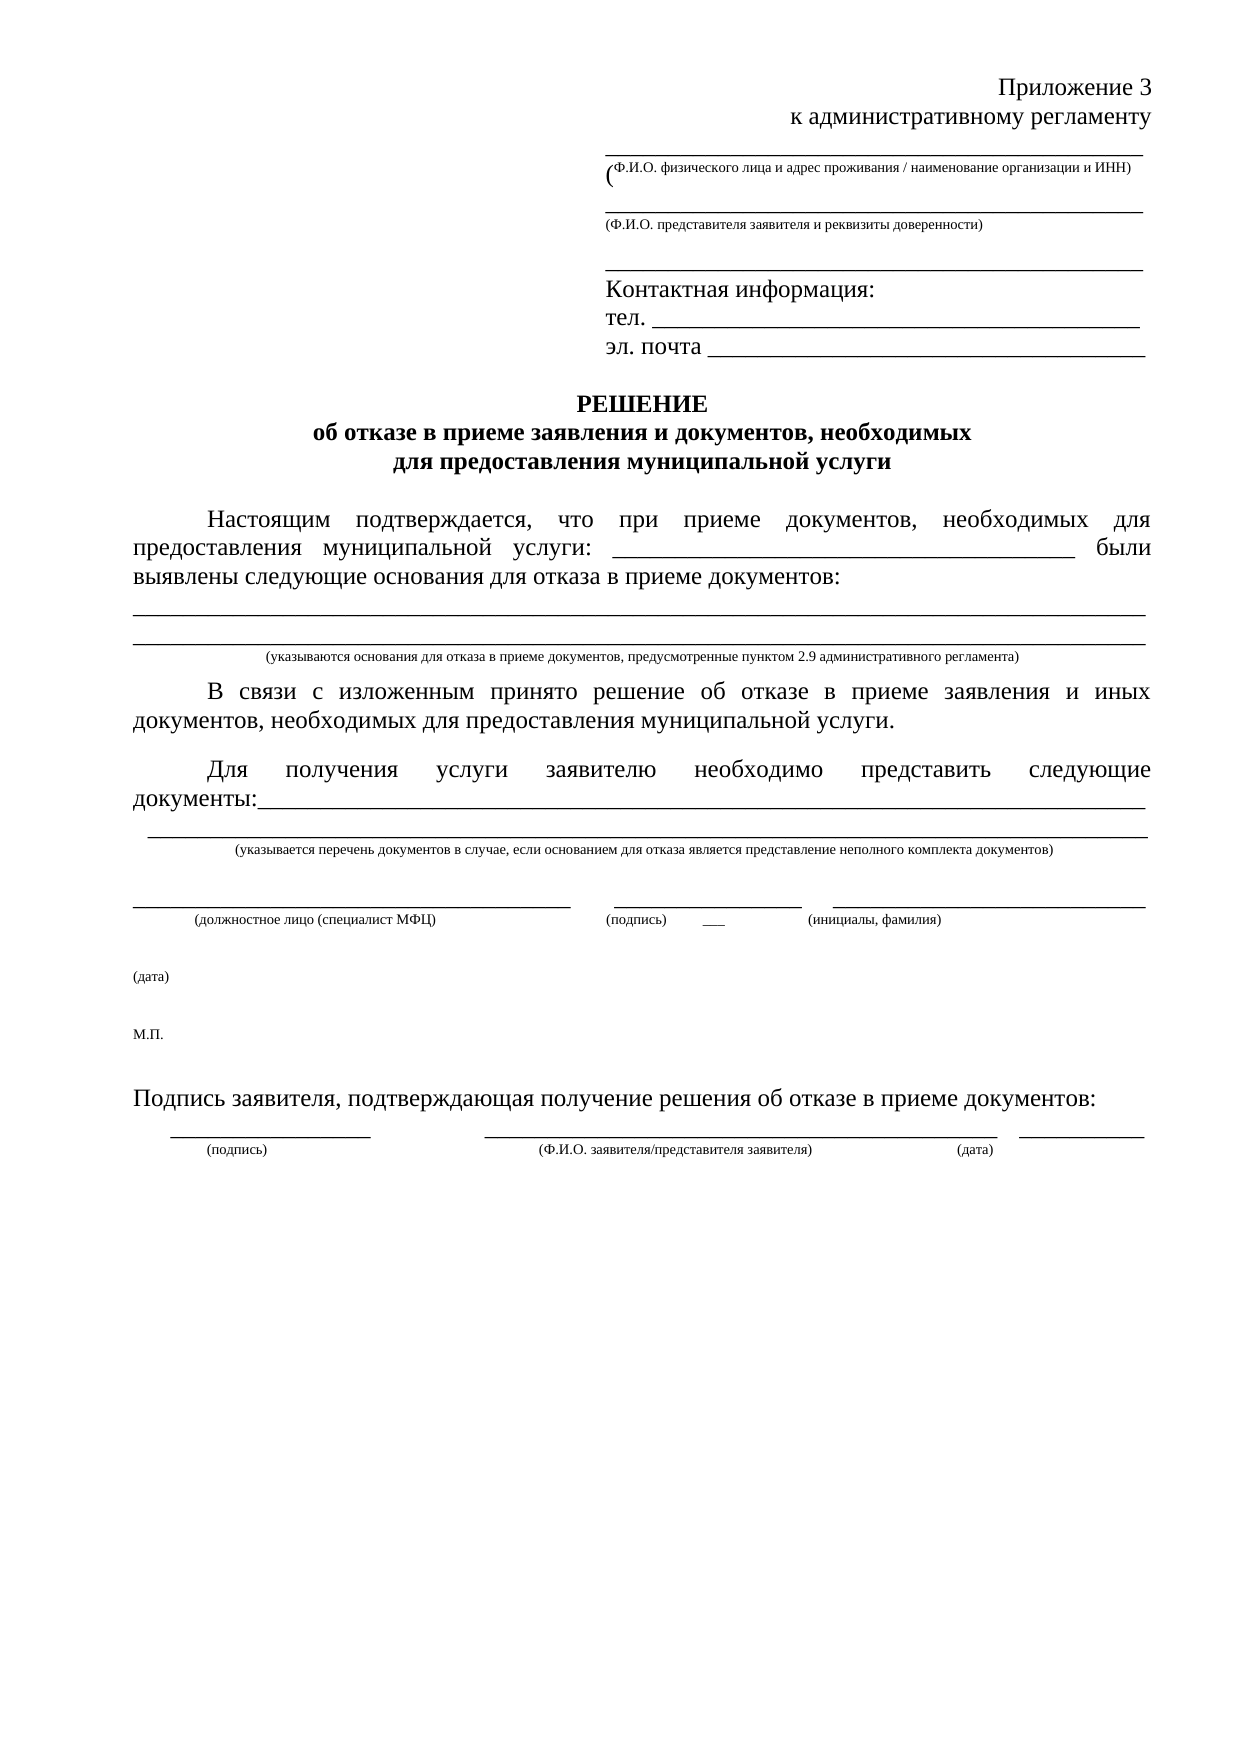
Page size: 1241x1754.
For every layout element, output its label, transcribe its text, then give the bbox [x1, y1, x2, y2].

text (указываются основания для отказа в приеме документов, предусмотренные пунктом 2.9 административного регламента) [133, 647, 1152, 676]
text Контактная информация: [605, 274, 1152, 302]
text М.П. [133, 1026, 1152, 1054]
text (Ф.И.О. физического лица и адрес проживания / наименование организации и ИНН) [605, 159, 1152, 187]
text Подпись заявителя, подтверждающая получение решения об отказе в приеме документов: [133, 1083, 1152, 1112]
text об отказе в приеме заявления и документов, необходимых для предоставления муниципальной услуги [133, 417, 1152, 475]
text Настоящим подтверждается, что при приеме документов, необходимых для предоставления муниципальной услуги: _____________________________________ были выявлены следующие основания для отказа в приеме документов: [133, 504, 1152, 590]
text Для получения услуги заявителю необходимо представить следующие документы:_______________________________________________________________________ [133, 754, 1152, 812]
text (должностное лицо (специалист МФЦ) (подпись) ___ (инициалы, фамилия) [133, 911, 1152, 939]
text В связи с изложенным принято решение об отказе в приеме заявления и иных документов, необходимых для предоставления муниципальной услуги. [133, 676, 1152, 734]
text (подпись) (Ф.И.О. заявителя/представителя заявителя) (дата) [133, 1141, 1152, 1169]
text (указывается перечень документов в случае, если основанием для отказа является представление неполного комплекта документов) [133, 841, 1152, 869]
text ________________ _________________________________________ __________ [133, 1112, 1152, 1141]
text ________________________________________________________________________________ [133, 812, 1152, 841]
text ___________________________________________ [605, 187, 1152, 216]
text Приложение 3 [133, 72, 1152, 101]
text к административному регламенту [133, 101, 1152, 130]
text тел. _______________________________________ [605, 302, 1152, 331]
text ___________________________________________ [605, 245, 1152, 274]
text (дата) [133, 968, 1152, 997]
text РЕШЕНИЕ [133, 389, 1152, 417]
text ___________________________________ _______________ _________________________ [133, 882, 1152, 911]
text ___________________________________________ [605, 130, 1152, 159]
text _________________________________________________________________________________ [133, 619, 1152, 647]
text _________________________________________________________________________________ [133, 590, 1152, 619]
text эл. почта ___________________________________ [605, 331, 1152, 360]
text (Ф.И.О. представителя заявителя и реквизиты доверенности) [605, 216, 1152, 245]
